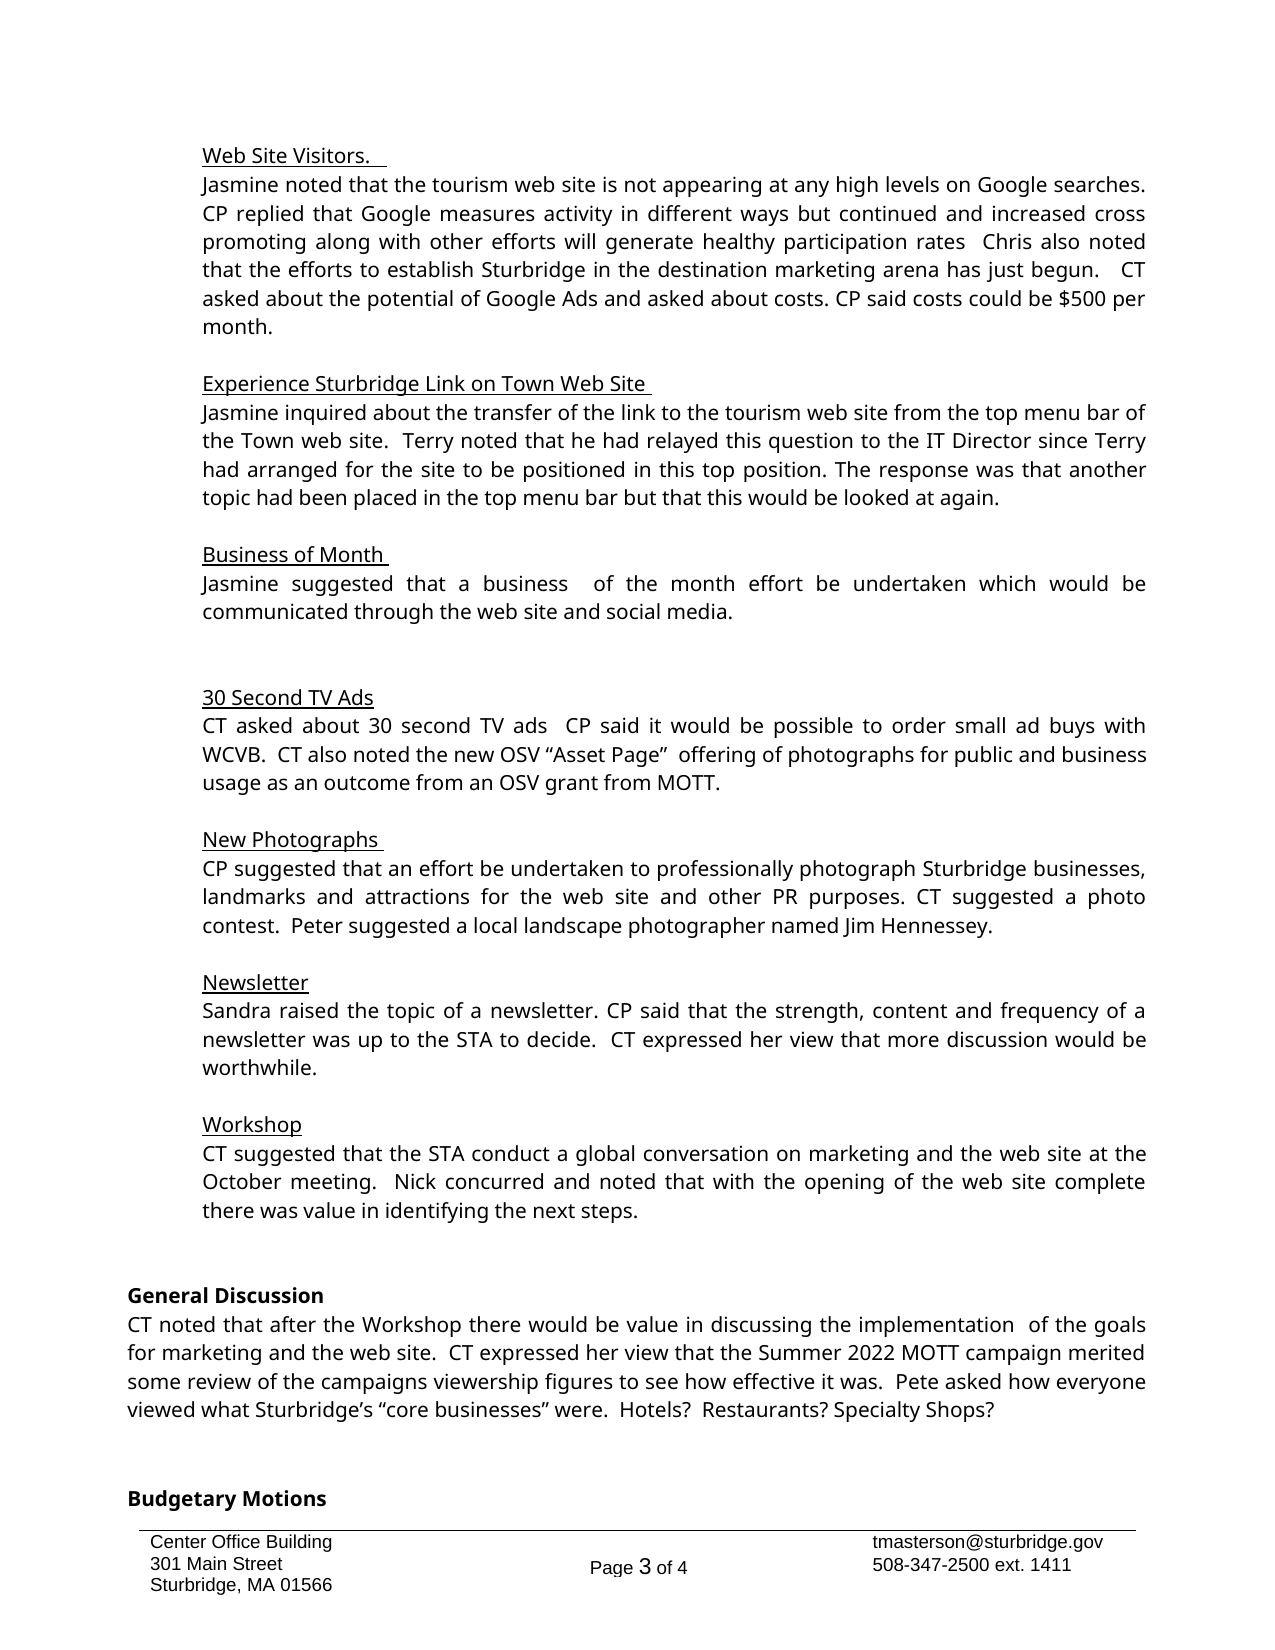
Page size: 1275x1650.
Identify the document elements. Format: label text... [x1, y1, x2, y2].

text Experience Sturbridge Link on Town Web Site [202, 369, 1148, 398]
text CT noted that after the Workshop there would be value in discussing the implementation of the goals for marketing and the web site. CT expressed her view that the Summer 2022 MOTT campaign merited some review of the campaigns viewership figures to see how effective it was. Pete asked how everyone viewed what Sturbridge’s “core businesses” were. Hotels? Restaurants? Specialty Shops? [127, 1310, 1148, 1424]
text Budgetary Motions [127, 1484, 1148, 1512]
text Workshop [202, 1111, 1148, 1139]
text Business of Month [202, 540, 1148, 569]
text General Discussion [127, 1282, 1148, 1310]
text New Photographs [202, 826, 1148, 854]
text Jasmine noted that the tourism web site is not appearing at any high levels on Google searches. CP replied that Google measures activity in different ways but continued and increased cross promoting along with other efforts will generate healthy participation rates Chris also noted that the efforts to establish Sturbridge in the destination marketing arena has just begun. CT asked about the potential of Google Ads and asked about costs. CP said costs could be $500 per month. [202, 170, 1148, 341]
text Jasmine inquired about the transfer of the link to the tourism web site from the top menu bar of the Town web site. Terry noted that he had relayed this question to the IT Director since Terry had arranged for the site to be positioned in this top position. The response was that another topic had been placed in the top menu bar but that this would be looked at again. [202, 398, 1148, 512]
text CT asked about 30 second TV ads CP said it would be possible to order small ad buys with WCVB. CT also noted the new OSV “Asset Page” offering of photographs for public and business usage as an outcome from an OSV grant from MOTT. [202, 712, 1148, 797]
text Web Site Visitors. [202, 142, 1148, 170]
text CP suggested that an effort be undertaken to professionally photograph Sturbridge businesses, landmarks and attractions for the web site and other PR purposes. CT suggested a photo contest. Peter suggested a local landscape photographer named Jim Hennessey. [202, 854, 1148, 939]
text CT suggested that the STA conduct a global conversation on marketing and the web site at the October meeting. Nick concurred and noted that with the opening of the web site complete there was value in identifying the next steps. [202, 1139, 1148, 1224]
text Jasmine suggested that a business of the month effort be undertaken which would be communicated through the web site and social media. [202, 569, 1148, 626]
text Sandra raised the topic of a newsletter. CP said that the strength, content and frequency of a newsletter was up to the STA to decide. CT expressed her view that more discussion would be worthwhile. [202, 997, 1148, 1082]
text Newsletter [202, 968, 1148, 996]
text 30 Second TV Ads [127, 683, 1148, 711]
